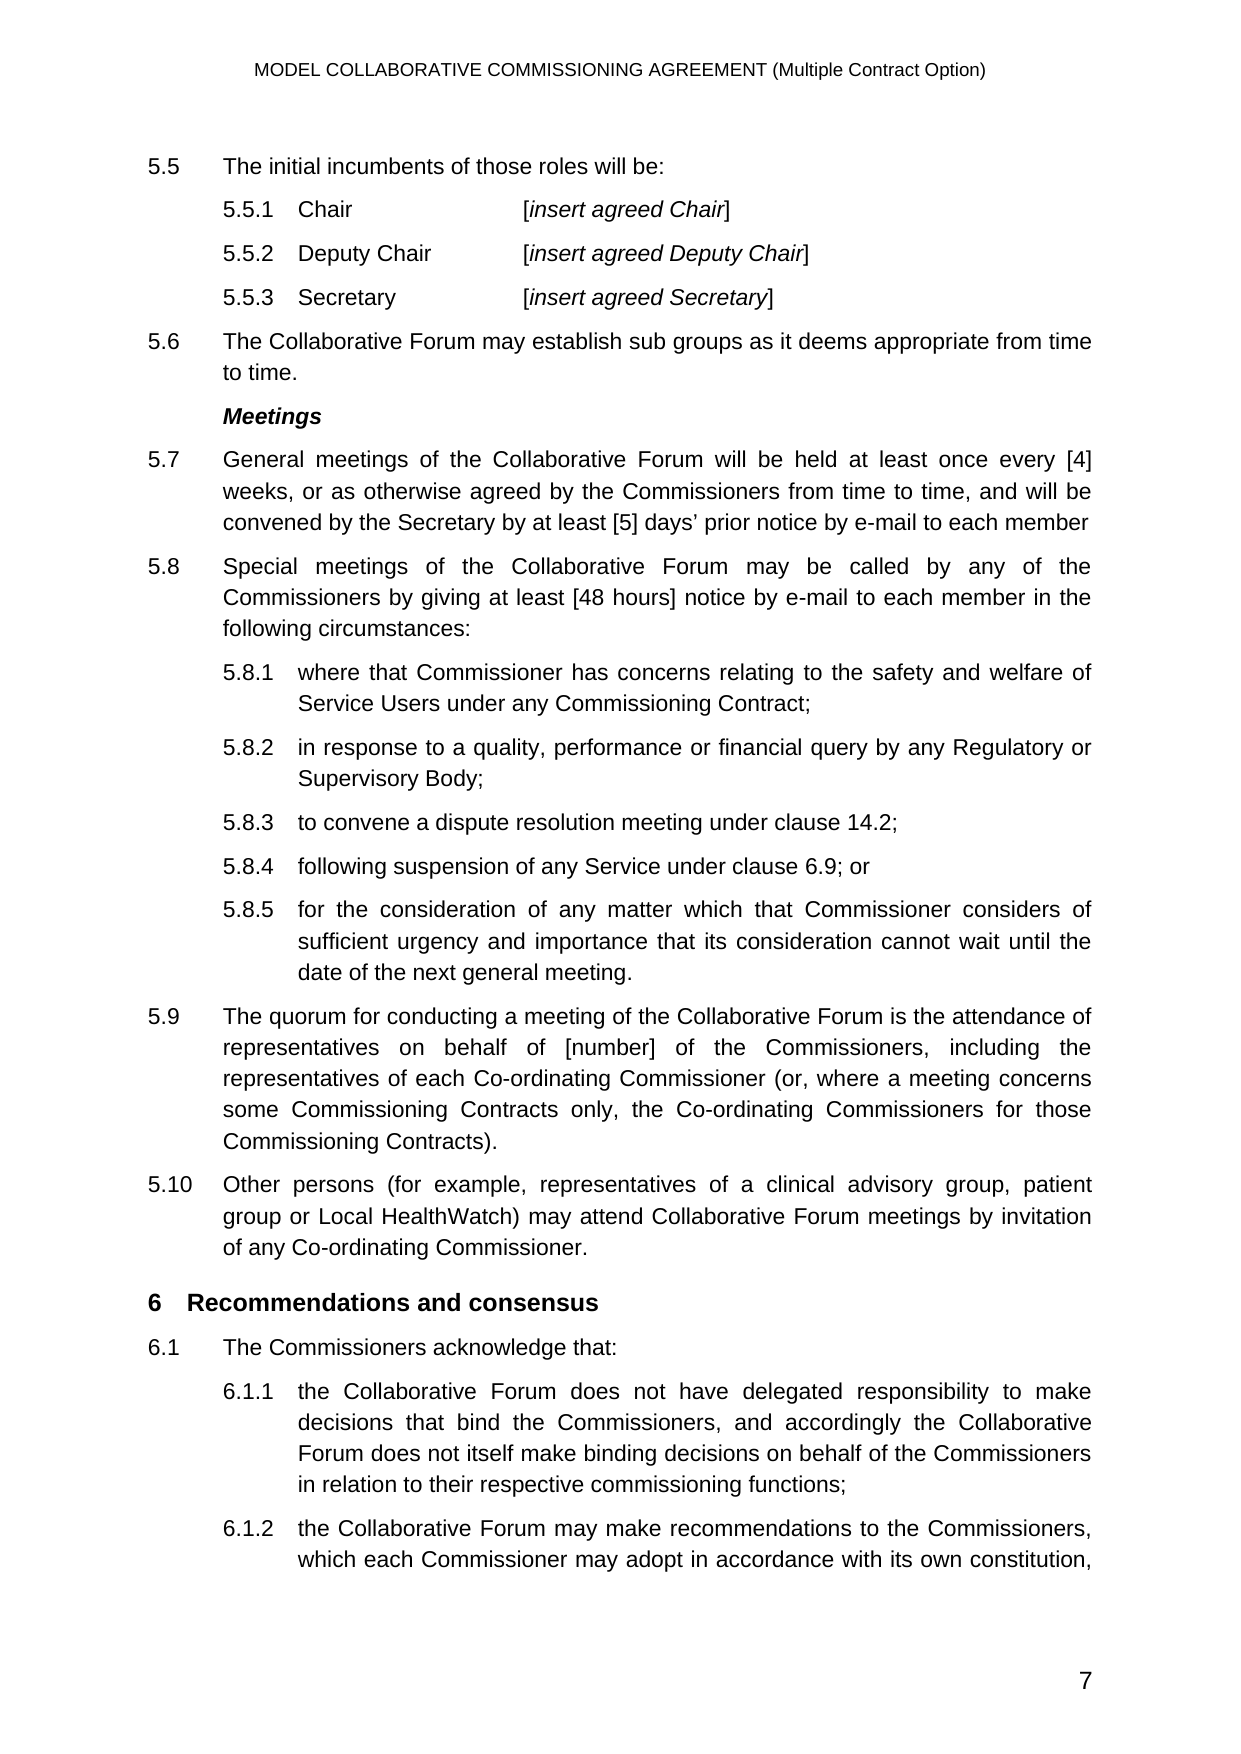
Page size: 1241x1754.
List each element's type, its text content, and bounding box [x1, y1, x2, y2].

list in response to a quality, performance or financial query by any Regulatory or Supervisory Body; [223, 729, 1092, 791]
list Secretary [insert agreed Secretary] [223, 279, 1092, 310]
list Special meetings of the Collaborative Forum may be called by any of the Commissioners by giving at least [48 hours] notice by e-mail to each member in the following circumstances: [148, 548, 1092, 641]
list the Collaborative Forum does not have delegated responsibility to make decisions that bind the Commissioners, and accordingly the Collaborative Forum does not itself make binding decisions on behalf of the Commissioners in relation to their respective commissioning functions; [223, 1373, 1092, 1498]
list The quorum for conducting a meeting of the Collaborative Forum is the attendance of representatives on behalf of [number] of the Commissioners, including the representatives of each Co-ordinating Commissioner (or, where a meeting concerns some Commissioning Contracts only, the Co-ordinating Commissioners for those Commissioning Contracts). [148, 998, 1092, 1154]
list Other persons (for example, representatives of a clinical advisory group, patient group or Local HealthWatch) may attend Collaborative Forum meetings by invitation of any Co-ordinating Commissioner. [148, 1166, 1092, 1260]
list General meetings of the Collaborative Forum will be held at least once every [4] weeks, or as otherwise agreed by the Commissioners from time to time, and will be convened by the Secretary by at least [5] days’ prior notice by e-mail to each member [148, 441, 1092, 535]
list for the consideration of any matter which that Commissioner considers of sufficient urgency and importance that its consideration cannot wait until the date of the next general meeting. [223, 891, 1092, 985]
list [223, 1510, 1092, 1573]
list Recommendations and consensus [148, 1285, 1092, 1316]
list where that Commissioner has concerns relating to the safety and welfare of Service Users under any Commissioning Contract; [223, 654, 1092, 716]
list to convene a dispute resolution meeting under clause 14.2; [223, 804, 1092, 835]
list following suspension of any Service under clause 6.9; or [223, 848, 1092, 879]
list The Commissioners acknowledge that: [148, 1329, 1092, 1360]
list Deputy Chair [insert agreed Deputy Chair] [223, 235, 1092, 266]
list The initial incumbents of those roles will be: [148, 148, 1092, 179]
list Meetings [223, 398, 1092, 429]
list Chair [insert agreed Chair] [223, 191, 1092, 223]
list The Collaborative Forum may establish sub groups as it deems appropriate from time to time. [148, 323, 1092, 385]
